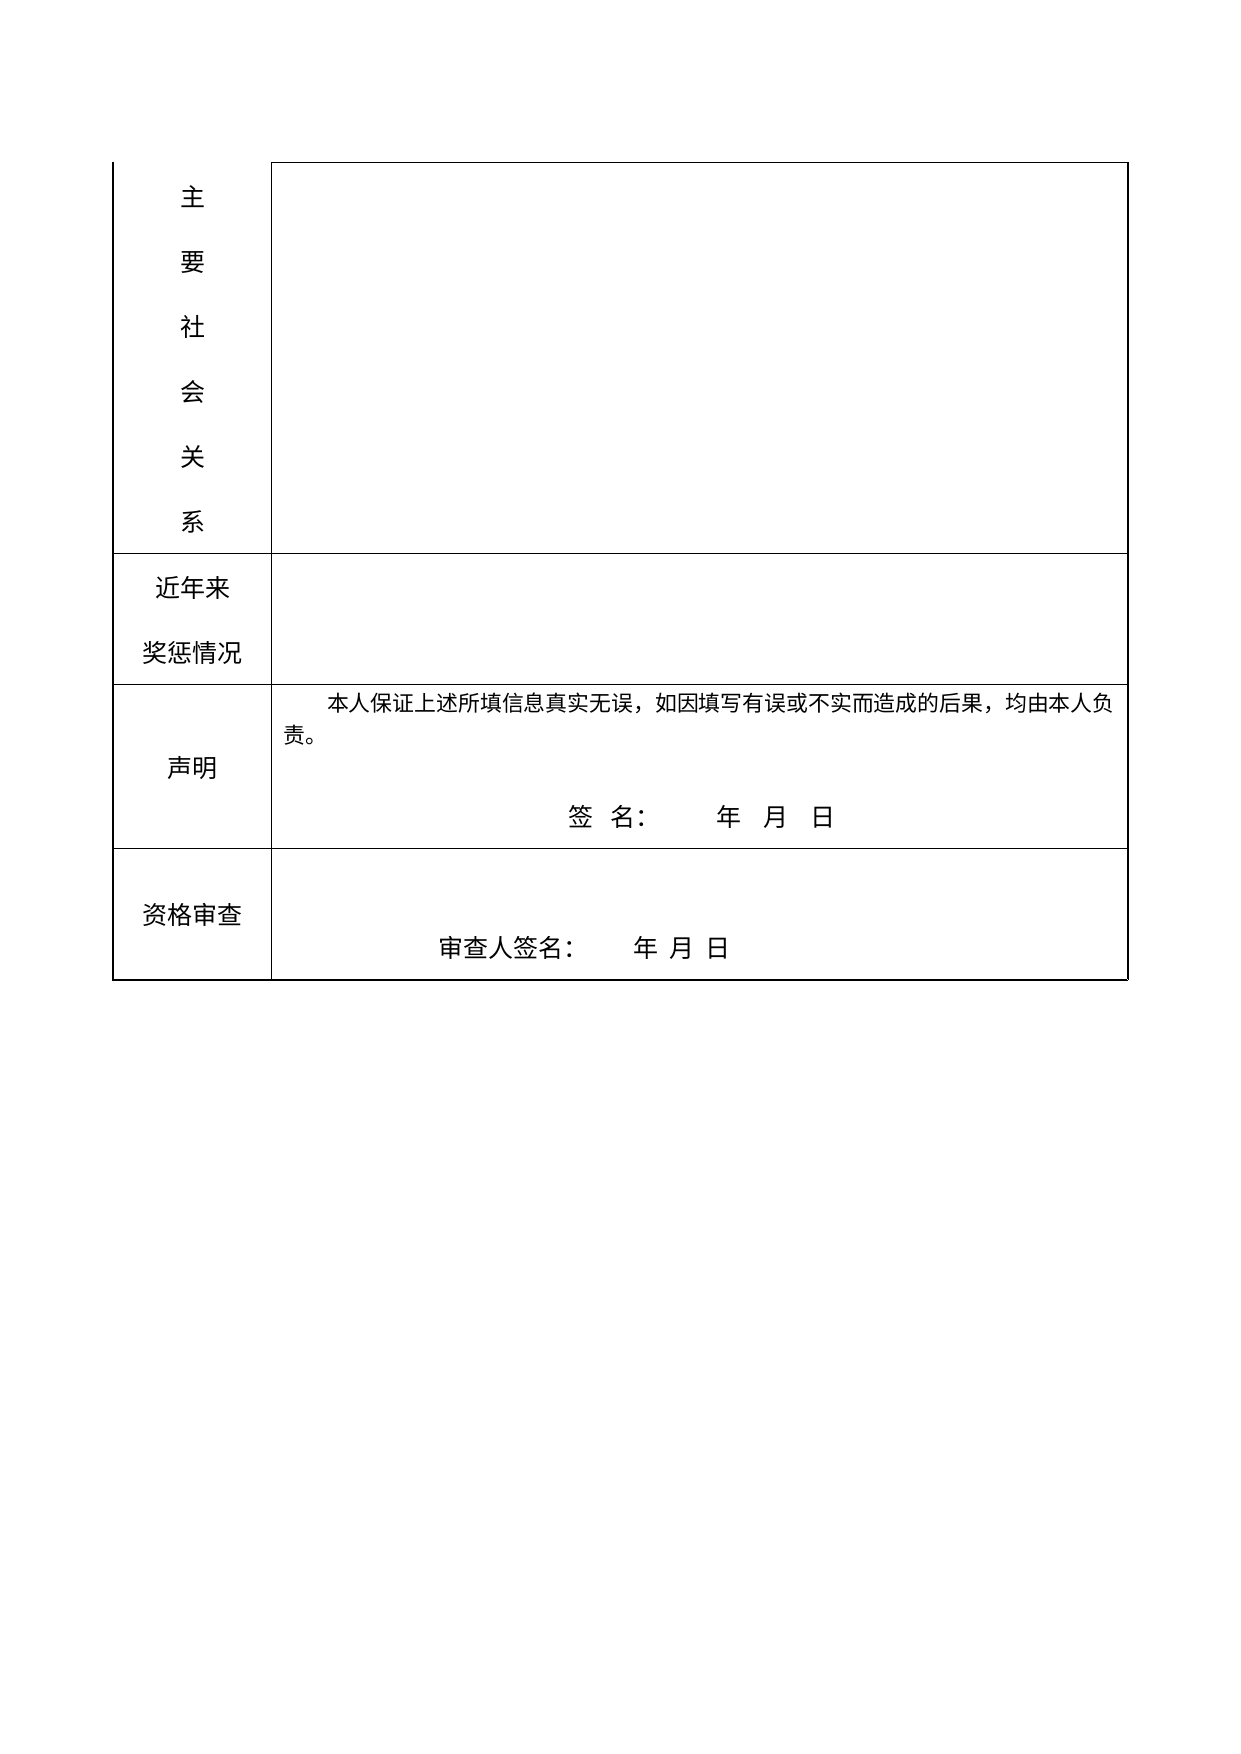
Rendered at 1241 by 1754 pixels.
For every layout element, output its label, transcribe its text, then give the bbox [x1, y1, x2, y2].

table_cell 近年来 奖惩情况 [114, 554, 271, 684]
table_cell 本人保证上述所填信息真实无误，如因填写有误或不实而造成的后果，均由本人负责。 签 名： 年 月 日 [272, 685, 1127, 848]
table_cell [272, 554, 1127, 684]
table_cell 审查人签名： 年 月 日 [272, 849, 1127, 979]
table_cell 主 要 社 会 关 系 [114, 162, 271, 553]
table_cell 资格审查 [114, 849, 271, 979]
table_cell 声明 [114, 685, 271, 848]
table_cell [272, 163, 1127, 553]
